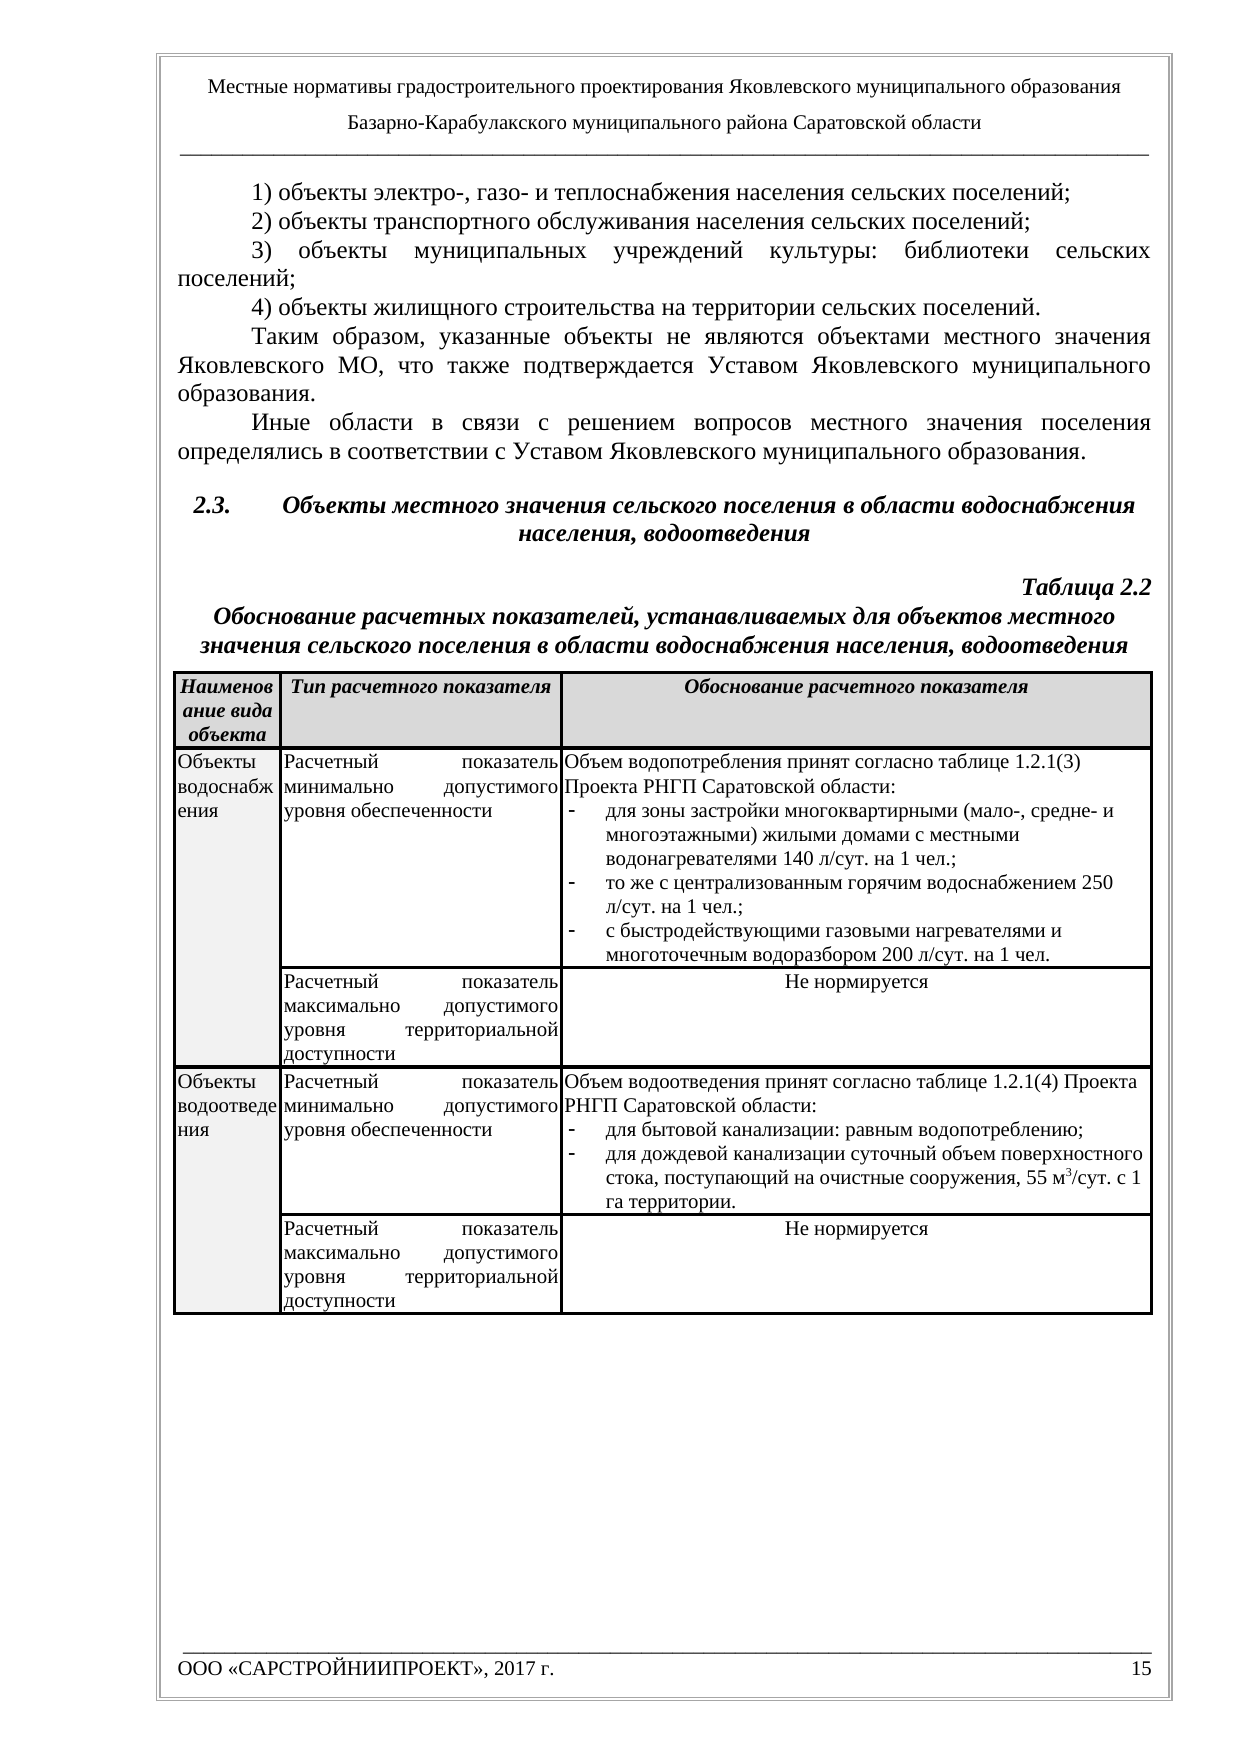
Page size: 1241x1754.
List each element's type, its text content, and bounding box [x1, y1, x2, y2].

text Таблица 2.2 [177, 572, 1152, 601]
table_cell Расчетный показатель максимально допустимого уровня территориальной доступности [282, 1216, 560, 1312]
text 1) объекты электро-, газо- и теплоснабжения населения сельских поселений; [177, 177, 1152, 206]
table_cell Расчетный показатель минимально допустимого уровня обеспеченности [282, 750, 560, 966]
text Иные области в связи с решением вопросов местного значения поселения определялись в соответствии с Уставом Яковлевского муниципального образования. [177, 407, 1152, 465]
table_cell Расчетный показатель максимально допустимого уровня территориальной доступности [282, 969, 560, 1065]
text Таким образом, указанные объекты не являются объектами местного значения Яковлевского МО, что также подтверждается Уставом Яковлевского муниципального образования. [177, 321, 1152, 407]
subtitle Объекты местного значения сельского поселения в области водоснабжения населения, водоотведения [177, 490, 1152, 547]
table_header Тип расчетного показателя [282, 674, 560, 746]
table_cell Объем водоотведения принят согласно таблице 1.2.1(4) Проекта РНГП Саратовской области: для бытовой канализации: равным водопотреблению; для дождевой канализации суточный объем поверхностного стока, поступающий на очистные сооружения, 55 м3/сут. с 1 га территории. [563, 1069, 1150, 1213]
table_cell Объекты водоотведения [176, 1069, 279, 1312]
text 3) объекты муниципальных учреждений культуры: библиотеки сельских поселений; [177, 235, 1152, 292]
table_cell Расчетный показатель минимально допустимого уровня обеспеченности [282, 1069, 560, 1213]
table_cell Не нормируется [563, 969, 1150, 1065]
table_cell Объем водопотребления принят согласно таблице 1.2.1(3) Проекта РНГП Саратовской области: для зоны застройки многоквартирными (мало-, средне- и многоэтажными) жилыми домами с местными водонагревателями 140 л/сут. на 1 чел.; то же с централизованным горячим водоснабжением 250 л/сут. на 1 чел.; с быстродействующими газовыми нагревателями и многоточечным водоразбором 200 л/сут. на 1 чел. [563, 750, 1150, 966]
table_header Наименование вида объекта [176, 674, 279, 746]
text 4) объекты жилищного строительства на территории сельских поселений. [177, 292, 1152, 321]
text 2) объекты транспортного обслуживания населения сельских поселений; [177, 206, 1152, 235]
table_cell Не нормируется [563, 1216, 1150, 1312]
table_header Обоснование расчетного показателя [563, 674, 1150, 746]
table_cell Объекты водоснабжения [176, 750, 279, 1065]
text Обоснование расчетных показателей, устанавливаемых для объектов местного значения сельского поселения в области водоснабжения населения, водоотведения [177, 601, 1152, 658]
